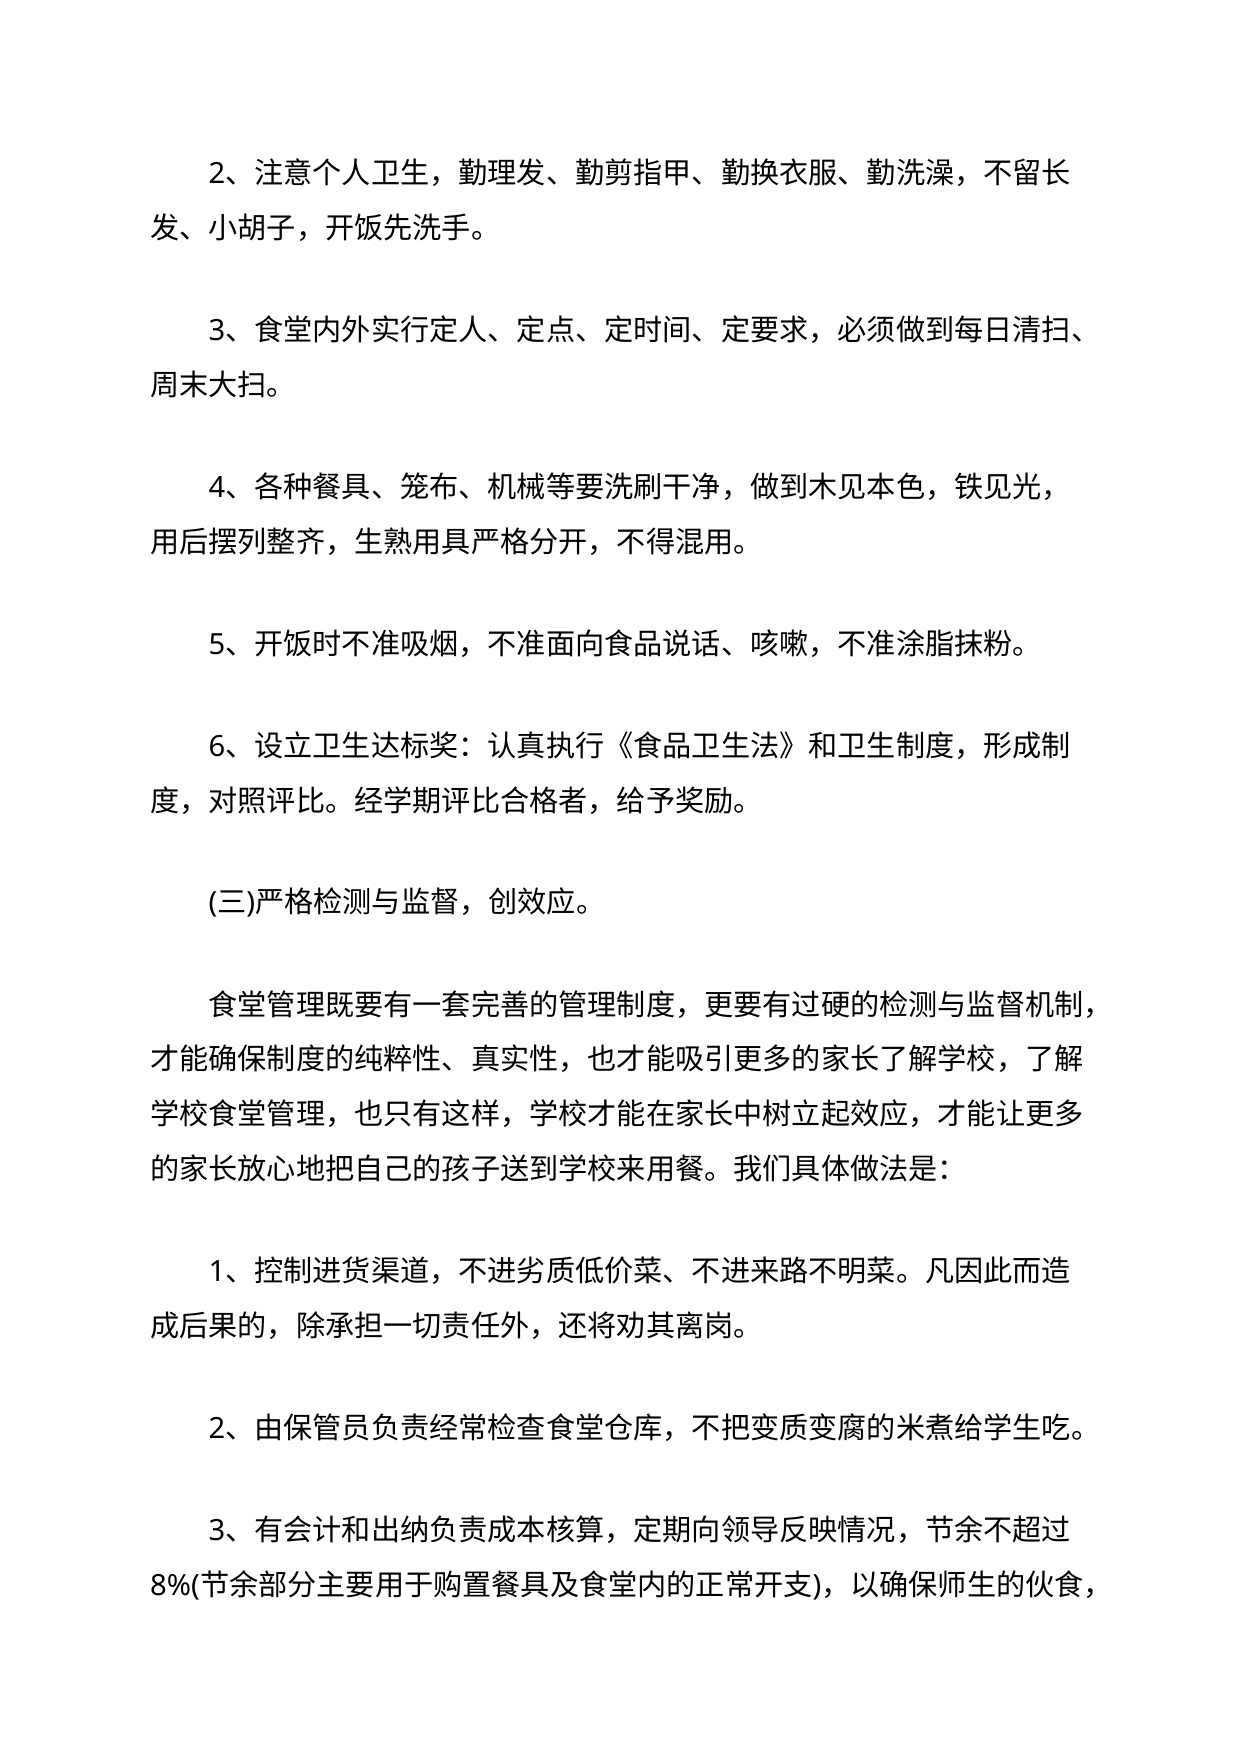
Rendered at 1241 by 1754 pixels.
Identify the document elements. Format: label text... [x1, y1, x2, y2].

text 4、各种餐具、笼布、机械等要洗刷干净，做到木见本色，铁见光，用后摆列整齐，生熟用具严格分开，不得混用。 [150, 463, 1090, 561]
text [150, 1506, 1090, 1604]
text 6、设立卫生达标奖：认真执行《食品卫生法》和卫生制度，形成制度，对照评比。经学期评比合格者，给予奖励。 [150, 722, 1090, 819]
text 1、控制进货渠道，不进劣质低价菜、不进来路不明菜。凡因此而造成后果的，除承担一切责任外，还将劝其离岗。 [150, 1247, 1090, 1345]
text 3、食堂内外实行定人、定点、定时间、定要求，必须做到每日清扫、周末大扫。 [150, 307, 1090, 404]
text 2、注意个人卫生，勤理发、勤剪指甲、勤换衣服、勤洗澡，不留长发、小胡子，开饭先洗手。 [150, 150, 1090, 247]
text 2、由保管员负责经常检查食堂仓库，不把变质变腐的米煮给学生吃。 [150, 1404, 1090, 1447]
text (三)严格检测与监督，创效应。 [150, 879, 1090, 921]
text 食堂管理既要有一套完善的管理制度，更要有过硬的检测与监督机制，才能确保制度的纯粹性、真实性，也才能吸引更多的家长了解学校，了解学校食堂管理，也只有这样，学校才能在家长中树立起效应，才能让更多的家长放心地把自己的孩子送到学校来用餐。我们具体做法是： [150, 981, 1090, 1188]
text 5、开饭时不准吸烟，不准面向食品说话、咳嗽，不准涂脂抹粉。 [150, 620, 1090, 663]
